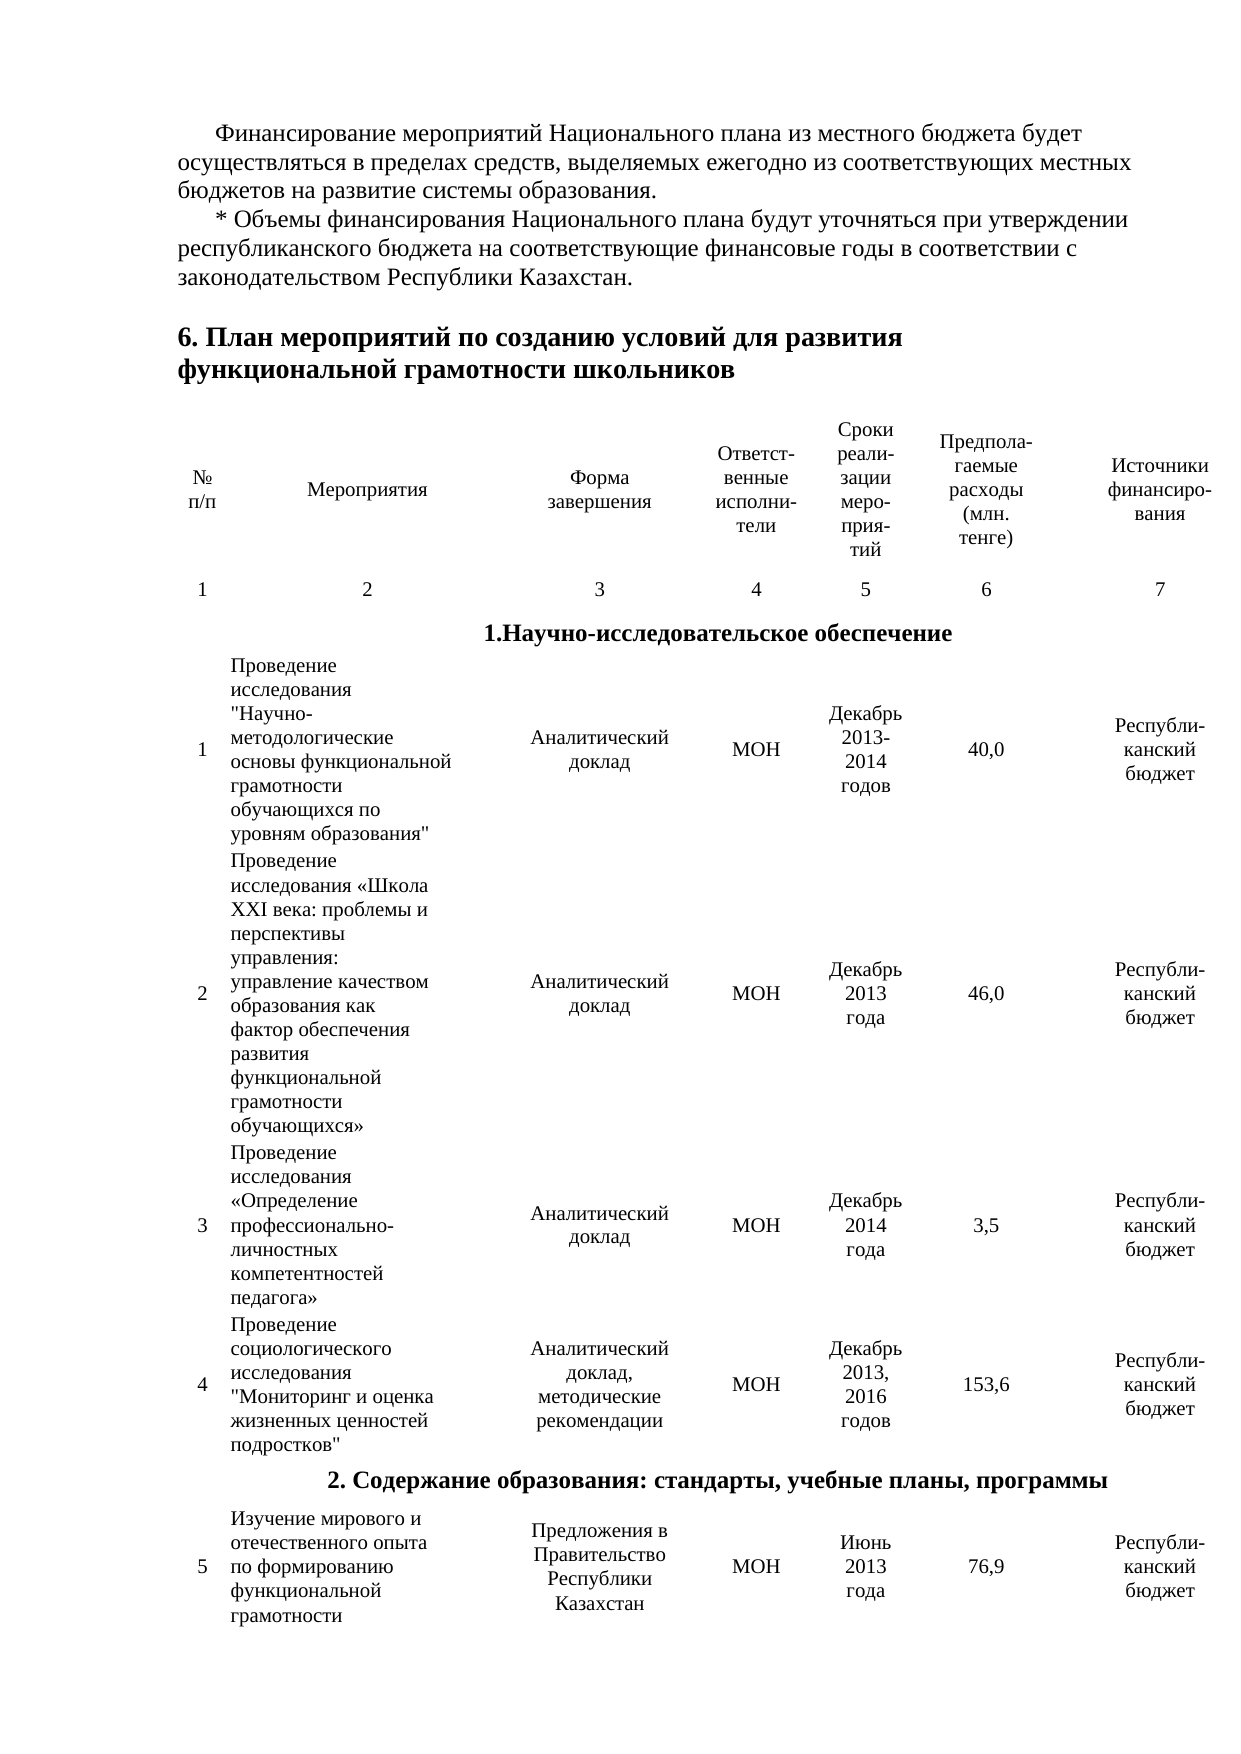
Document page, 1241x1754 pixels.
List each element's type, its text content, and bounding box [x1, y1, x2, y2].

table_cell Проведение исследования «Определение профессионально- личностных компетентностей педагога» [229, 1139, 506, 1310]
table_cell МОН [694, 1502, 819, 1631]
table_header Источники финансиро- вания [1060, 414, 1240, 564]
table_cell Республи- канский бюджет [1060, 1139, 1240, 1310]
table_cell 2 [229, 564, 506, 614]
table_cell 5 [176, 1502, 229, 1631]
table_cell Республи- канский бюджет [1060, 1310, 1240, 1458]
table_cell МОН [694, 1139, 819, 1310]
table_cell 2. Содержание образования: стандарты, учебные планы, программы [176, 1458, 1240, 1502]
table_cell Декабрь 2013 года [819, 847, 912, 1139]
table_cell Декабрь 2013, 2016 годов [819, 1310, 912, 1458]
table_cell Декабрь 2014 года [819, 1139, 912, 1310]
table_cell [229, 1502, 506, 1631]
table_cell 5 [819, 564, 912, 614]
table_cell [1060, 1502, 1240, 1631]
table_cell 3 [176, 1139, 229, 1310]
table_cell 46,0 [913, 847, 1060, 1139]
table_cell 4 [694, 564, 819, 614]
table_header Форма завершения [506, 414, 693, 564]
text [177, 118, 1152, 291]
table_cell 2 [176, 847, 229, 1139]
table_cell МОН [694, 651, 819, 847]
table_cell Республи- канский бюджет [1060, 847, 1240, 1139]
table_cell 1 [176, 651, 229, 847]
table_header № п/п [176, 414, 229, 564]
table_cell Республи- канский бюджет [1060, 651, 1240, 847]
table_cell 76,9 [913, 1502, 1060, 1631]
table_cell 7 [1060, 564, 1240, 614]
table_cell Проведение исследования "Научно- методологические основы функциональной грамотности обучающихся по уровням образования" [229, 651, 506, 847]
table_cell МОН [694, 847, 819, 1139]
table_cell 1 [176, 564, 229, 614]
table_cell 40,0 [913, 651, 1060, 847]
table_cell 3,5 [913, 1139, 1060, 1310]
table_cell Аналитический доклад, методические рекомендации [506, 1310, 693, 1458]
table_cell 4 [176, 1310, 229, 1458]
table_cell Аналитический доклад [506, 1139, 693, 1310]
table_cell Июнь 2013 года [819, 1502, 912, 1631]
table_cell 1.Научно-исследовательское обеспечение [176, 614, 1240, 651]
table_header Мероприятия [229, 414, 506, 564]
table_cell Аналитический доклад [506, 847, 693, 1139]
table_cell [506, 1502, 693, 1631]
table_cell Декабрь 2013- 2014 годов [819, 651, 912, 847]
table_header Сроки реали- зации меро- прия- тий [819, 414, 912, 564]
table_cell 3 [506, 564, 693, 614]
table_cell Проведение социологического исследования "Мониторинг и оценка жизненных ценностей подростков" [229, 1310, 506, 1458]
table_cell 153,6 [913, 1310, 1060, 1458]
table_header Предпола- гаемые расходы (млн. тенге) [913, 414, 1060, 564]
table_header Ответст- венные исполни- тели [694, 414, 819, 564]
table_cell Проведение исследования «Школа ХХI века: проблемы и перспективы управления: управление качеством образования как фактор обеспечения развития функциональной грамотности обучающихся» [229, 847, 506, 1139]
text 6. План мероприятий по созданию условий для развития функциональной грамотности школьников [177, 320, 1152, 384]
table_cell Аналитический доклад [506, 651, 693, 847]
table_cell МОН [694, 1310, 819, 1458]
table_cell 6 [913, 564, 1060, 614]
